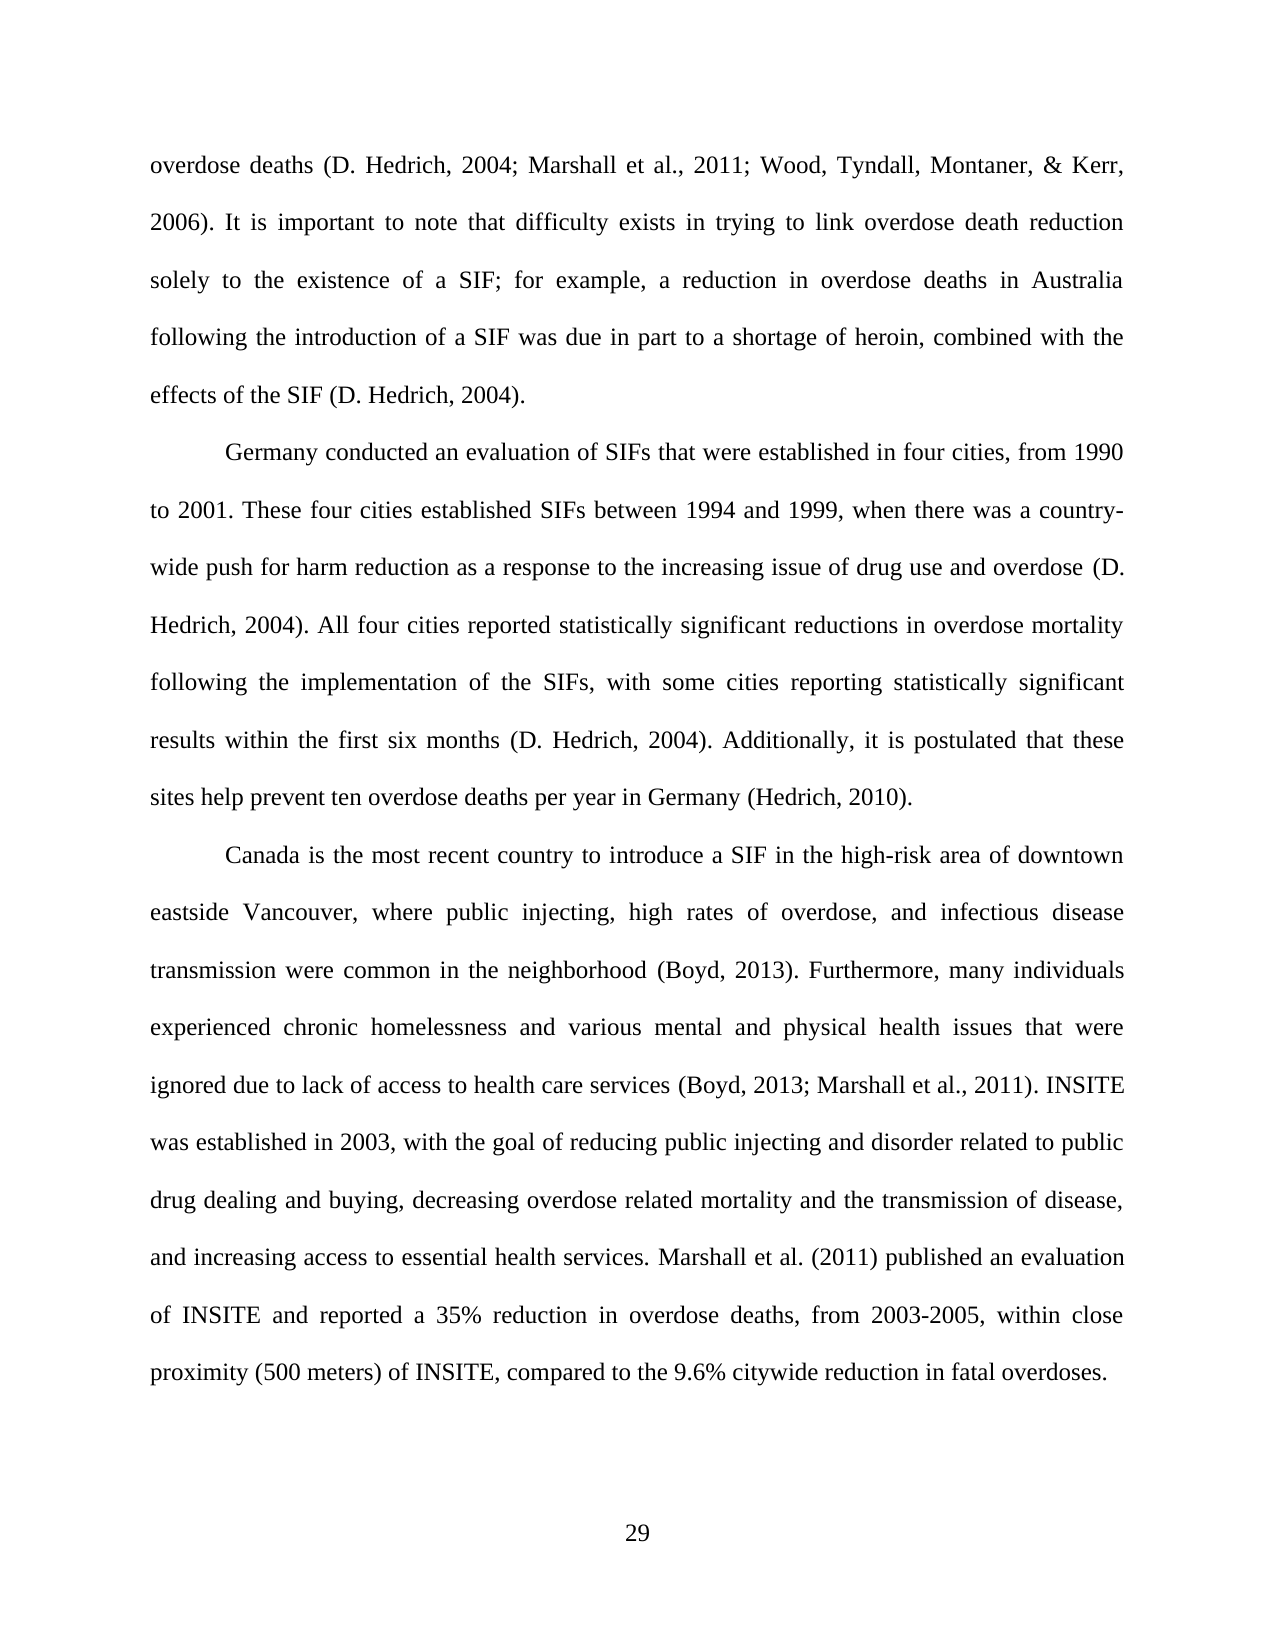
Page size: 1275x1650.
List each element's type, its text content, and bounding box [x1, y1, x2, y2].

text Germany conducted an evaluation of SIFs that were established in four cities, from 1990 to 2001. These four cities established SIFs between 1994 and 1999, when there was a country-wide push for harm reduction as a response to the increasing issue of drug use and overdose (D. Hedrich, 2004). All four cities reported statistically significant reductions in overdose mortality following the implementation of the SIFs, with some cities reporting statistically significant results within the first six months (D. Hedrich, 2004). Additionally, it is postulated that these sites help prevent ten overdose deaths per year in Germany (Hedrich, 2010). [150, 437, 1125, 811]
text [150, 150, 1125, 409]
text Canada is the most recent country to introduce a SIF in the high-risk area of downtown eastside Vancouver, where public injecting, high rates of overdose, and infectious disease transmission were common in the neighborhood (Boyd, 2013). Furthermore, many individuals experienced chronic homelessness and various mental and physical health issues that were ignored due to lack of access to health care services (Boyd, 2013; Marshall et al., 2011). INSITE was established in 2003, with the goal of reducing public injecting and disorder related to public drug dealing and buying, decreasing overdose related mortality and the transmission of disease, and increasing access to essential health services. Marshall et al. (2011) published an evaluation of INSITE and reported a 35% reduction in overdose deaths, from 2003-2005, within close proximity (500 meters) of INSITE, compared to the 9.6% citywide reduction in fatal overdoses. [150, 840, 1125, 1386]
